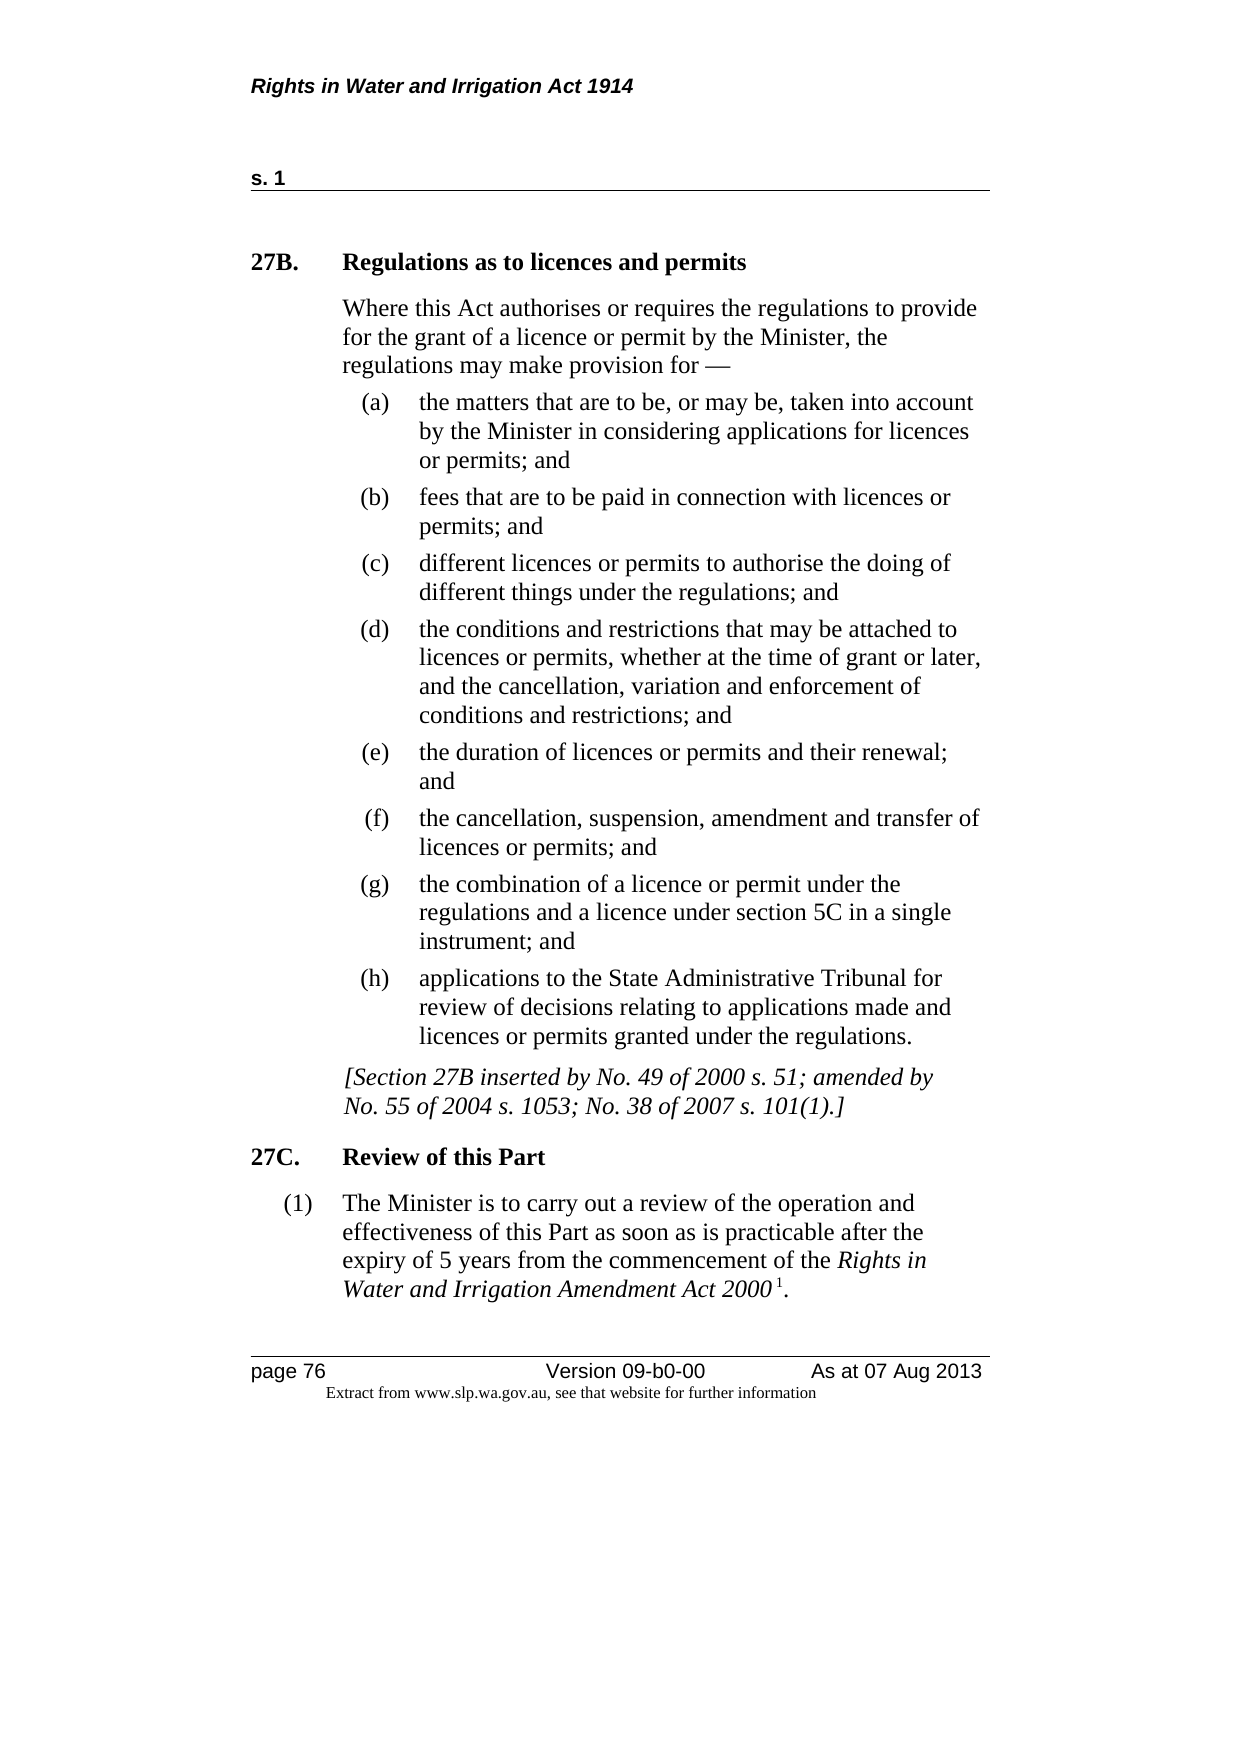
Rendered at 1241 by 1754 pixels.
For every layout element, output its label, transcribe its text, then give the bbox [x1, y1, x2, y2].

text (a) the matters that are to be, or may be, taken into account by the Minister in considering applications for licences or permits; and [251, 387, 990, 474]
text (f) the cancellation, suspension, amendment and transfer of licences or permits; and [251, 803, 990, 860]
text (1) The Minister is to carry out a review of the operation and effectiveness of this Part as soon as is practicable after the expiry of 5 years from the commencement of the Rights in Water and Irrigation Amendment Act 2000 1. [251, 1188, 990, 1303]
subtitle 27C. Review of this Part [251, 1142, 990, 1171]
text (b) fees that are to be paid in connection with licences or permits; and [251, 482, 990, 539]
text (g) the combination of a licence or permit under the regulations and a licence under section 5C in a single instrument; and [251, 869, 990, 955]
subtitle 27B. Regulations as to licences and permits [251, 247, 990, 276]
text (d) the conditions and restrictions that may be attached to licences or permits, whether at the time of grant or later, and the cancellation, variation and enforcement of conditions and restrictions; and [251, 614, 990, 729]
text (c) different licences or permits to authorise the doing of different things under the regulations; and [251, 548, 990, 605]
text (e) the duration of licences or permits and their renewal; and [251, 737, 990, 794]
text Where this Act authorises or requires the regulations to provide for the grant of a licence or permit by the Minister, the regulations may make provision for — [251, 293, 990, 379]
text [Section 27B inserted by No. 49 of 2000 s. 51; amended by No. 55 of 2004 s. 1053; No. 38 of 2007 s. 101(1).] [251, 1062, 990, 1119]
text (h) applications to the State Administrative Tribunal for review of decisions relating to applications made and licences or permits granted under the regulations. [251, 963, 990, 1049]
